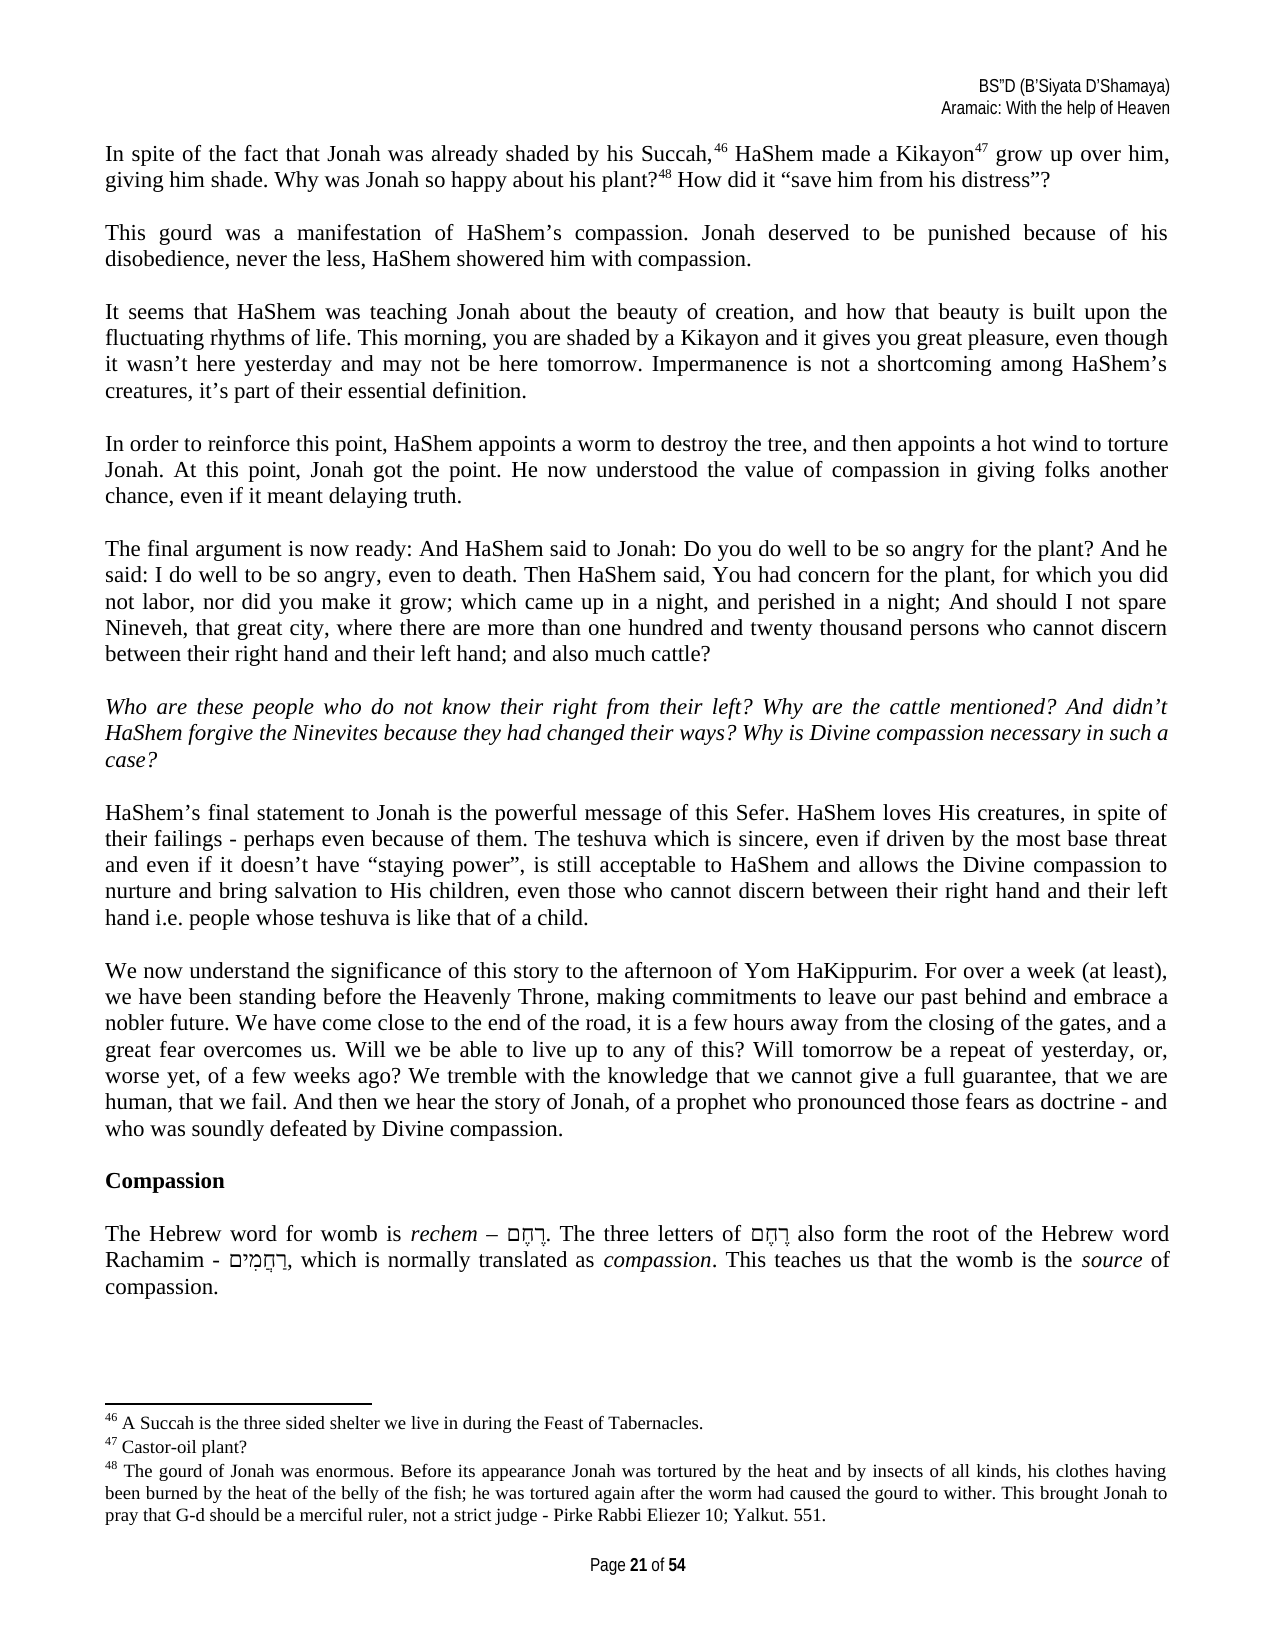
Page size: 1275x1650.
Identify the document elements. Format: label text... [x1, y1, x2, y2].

text The Hebrew word for womb is rechem – רֶחֶם. The three letters of רֶחֶם also form the root of the Hebrew word Rachamim - רַחֲמִים, which is normally translated as compassion. This teaches us that the womb is the source of compassion. [105, 1220, 1170, 1299]
text Compassion [105, 1167, 1170, 1194]
text It seems that HaShem was teaching Jonah about the beauty of creation, and how that beauty is built upon the fluctuating rhythms of life. This morning, you are shaded by a Kikayon and it gives you great pleasure, even though it wasn’t here yesterday and may not be here tomorrow. Impermanence is not a shortcoming among HaShem’s creatures, it’s part of their essential definition. [105, 298, 1170, 403]
text In order to reinforce this point, HaShem appoints a worm to destroy the tree, and then appoints a hot wind to torture Jonah. At this point, Jonah got the point. He now understood the value of compassion in giving folks another chance, even if it meant delaying truth. [105, 429, 1170, 509]
text In spite of the fact that Jonah was already shaded by his Succah, HaShem made a Kikayon grow up over him, giving him shade. Why was Jonah so happy about his plant? How did it “save him from his distress”? [105, 140, 1170, 192]
text This gourd was a manifestation of HaShem’s compassion. Jonah deserved to be punished because of his disobedience, never the less, HaShem showered him with compassion. [105, 219, 1170, 271]
text HaShem’s final statement to Jonah is the powerful message of this Sefer. HaShem loves His creatures, in spite of their failings - perhaps even because of them. The teshuva which is sincere, even if driven by the most base threat and even if it doesn’t have “staying power”, is still acceptable to HaShem and allows the Divine compassion to nurture and bring salvation to His children, even those who cannot discern between their right hand and their left hand i.e. people whose teshuva is like that of a child. [105, 798, 1170, 930]
text We now understand the significance of this story to the afternoon of Yom HaKippurim. For over a week (at least), we have been standing before the Heavenly Throne, making commitments to leave our past behind and embrace a nobler future. We have come close to the end of the road, it is a few hours away from the closing of the gates, and a great fear overcomes us. Will we be able to live up to any of this? Will tomorrow be a repeat of yesterday, or, worse yet, of a few weeks ago? We tremble with the knowledge that we cannot give a full guarantee, that we are human, that we fail. And then we hear the story of Jonah, of a prophet who pronounced those fears as doctrine - and who was soundly defeated by Divine compassion. [105, 957, 1170, 1141]
text The final argument is now ready: And HaShem said to Jonah: Do you do well to be so angry for the plant? And he said: I do well to be so angry, even to death. Then HaShem said, You had concern for the plant, for which you did not labor, nor did you make it grow; which came up in a night, and perished in a night; And should I not spare Nineveh, that great city, where there are more than one hundred and twenty thousand persons who cannot discern between their right hand and their left hand; and also much cattle? [105, 535, 1170, 667]
text Who are these people who do not know their right from their left? Why are the cattle mentioned? And didn’t HaShem forgive the Ninevites because they had changed their ways? Why is Divine compassion necessary in such a case? [105, 693, 1170, 772]
